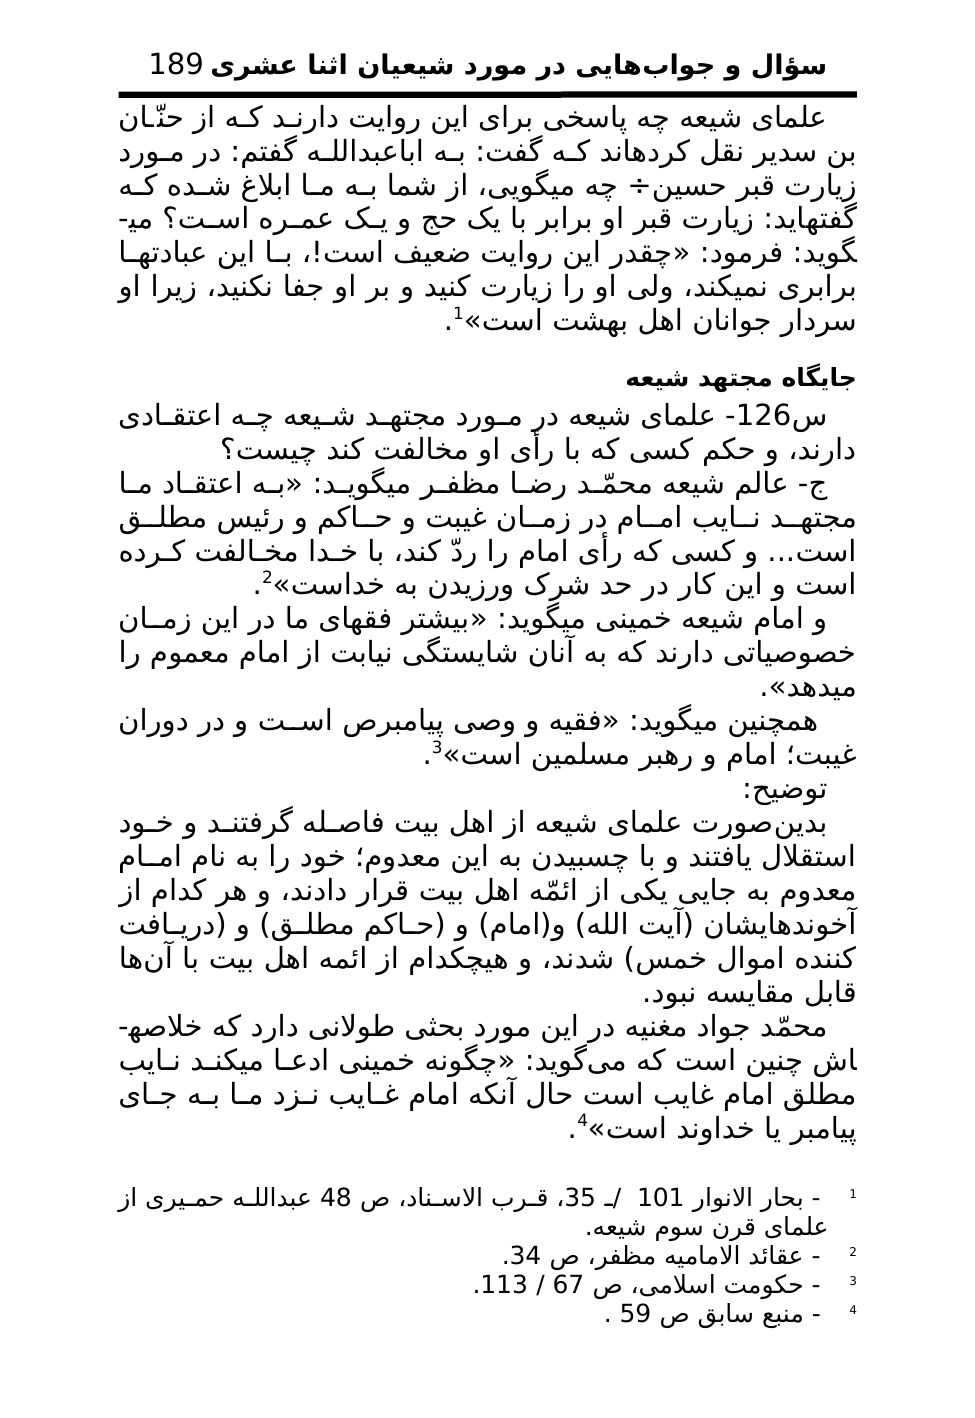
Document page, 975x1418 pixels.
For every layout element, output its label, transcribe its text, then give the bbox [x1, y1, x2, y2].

text جایگاه مجتهد شیعه [118, 363, 857, 392]
text و امام شیعه خمینی میگوید: «بیشتر فقهای ما در این زمان خصوصیاتی دارند که به آنان شایستگی نیابت از امام معموم را میدهد». [118, 602, 857, 704]
text س126- علمای شیعه در مورد مجتهد شیعه چه اعتقادی دارند، و حکم کسی که با رأی او مخالفت کند چیست؟ [118, 398, 857, 466]
text ج- عالم شیعه محمّد رضا مظفر میگوید: «به اعتقاد ما مجتهد نایب امام در زمان غیبت و حاکم و رئیس مطلق است... و کسی که رأی امام را ردّ کند، با خدا مخالفت کرده است و این کار در حد شرک ورزیدن به خداست». [118, 466, 857, 602]
text علمای شیعه چه پاسخی برای این روایت دارند که از حنّان بن سدیر نقل کردهاند که گفت: به اباعبدالله گفتم: در مورد زیارت قبر حسین÷ چه میگویی، از شما به ما ابلاغ شده که گفتهاید: زیارت قبر او برابر با یک حج و یک عمره است؟ میگوید: فرمود: «چقدر این روایت ضعیف است!، با این عبادتها برابری نمیکند، ولی او را زیارت کنید و بر او جفا نکنید، زیرا او سردار جوانان اهل بهشت است». [118, 100, 857, 338]
text توضیح: [118, 772, 857, 806]
text همچنین میگوید: «فقیه و وصی پیامبرص است و در دوران غیبت؛ امام و رهبر مسلمین است». [118, 704, 857, 772]
text بدین‌صورت علمای شیعه از اهل بیت فاصله گرفتند و خود استقلال یافتند و با چسبیدن به این معدوم؛ خود را به نام امام معدوم به جایی یکی از ائمّه اهل بیت قرار دادند، و هر کدام از آخوندهایشان (آیت الله) و(امام) و (حاکم مطلق) و (دریافت کننده اموال خمس) شدند، و هیچکدام از ائمه اهل بیت با آن‌ها قابل مقایسه نبود. [118, 806, 857, 1009]
text محمّد جواد مغنیه در این مورد بحثی طولانی دارد که خلاصهاش چنین است که می‌گوید: «چگونه خمینی ادعا میکند نایب مطلق امام غایب است حال آنکه امام غایب نزد ما به جای پیامبر یا خداوند است». [118, 1009, 857, 1145]
